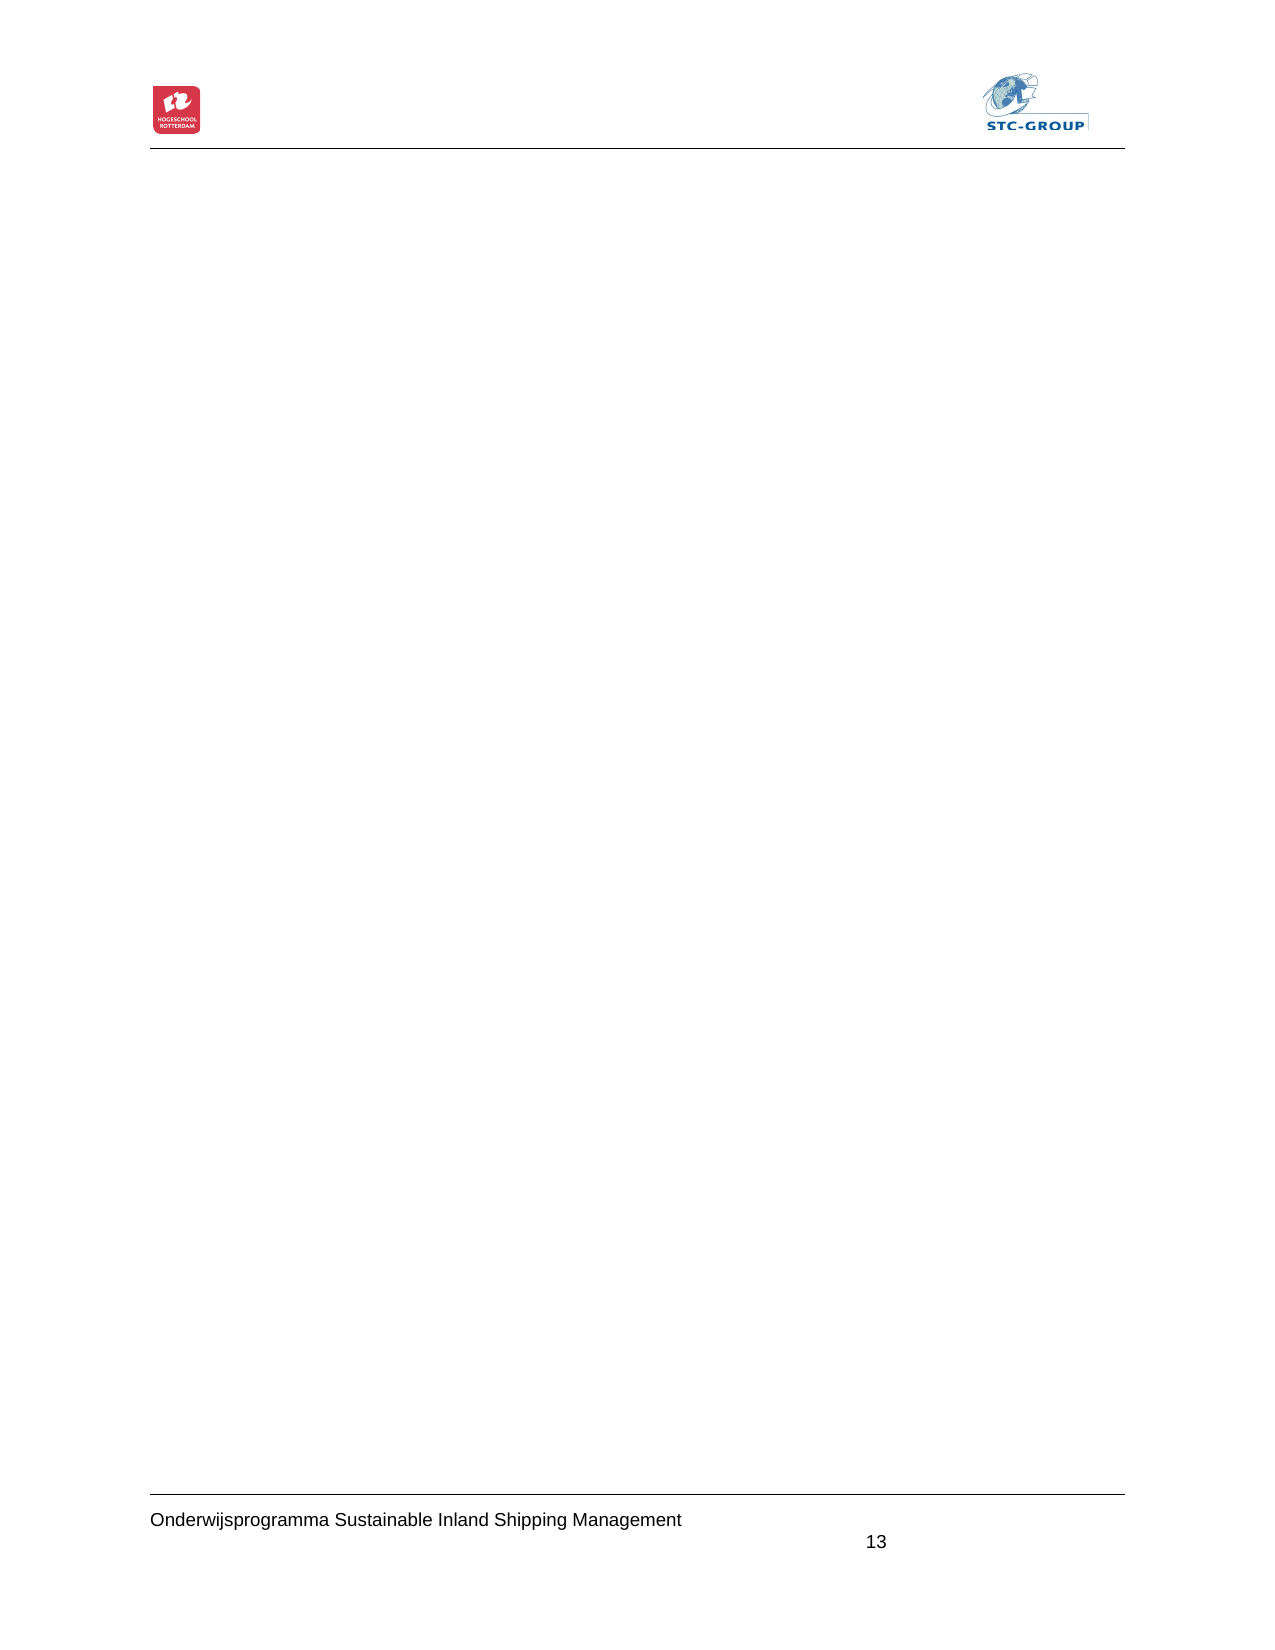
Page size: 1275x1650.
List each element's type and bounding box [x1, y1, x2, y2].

picture [153, 86, 200, 134]
picture [982, 73, 1089, 130]
